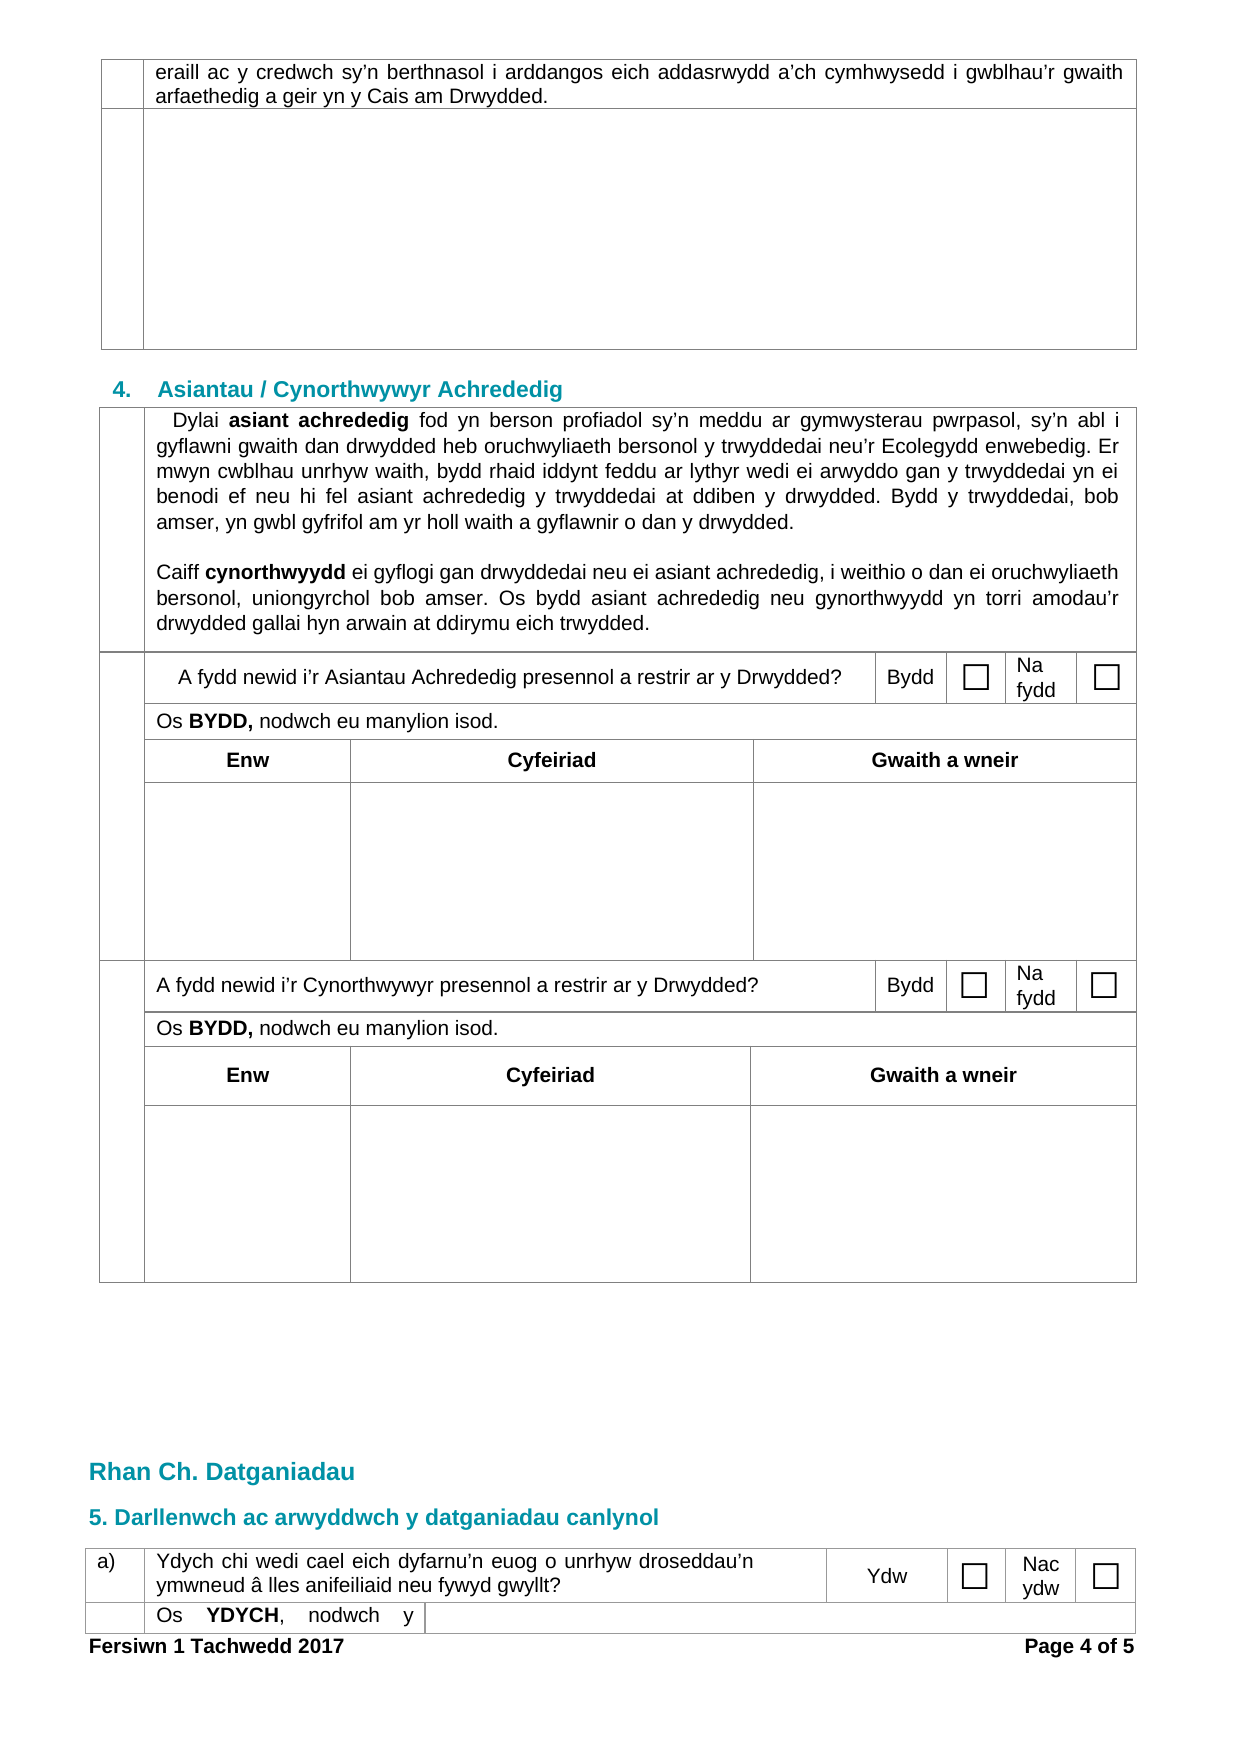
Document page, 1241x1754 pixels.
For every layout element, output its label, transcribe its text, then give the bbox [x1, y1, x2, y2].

table_cell [426, 1603, 1135, 1632]
table_cell [100, 961, 144, 1282]
table_cell A fydd newid i’r Asiantau Achrededig presennol a restrir ar y Drwydded? [145, 653, 875, 703]
table_cell [754, 783, 1136, 959]
text 5. Darllenwch ac arwyddwch y datganiadau canlynol [89, 1504, 1152, 1531]
table_cell [145, 783, 350, 959]
table_cell Gwaith a wneir [751, 1047, 1136, 1105]
table_cell [145, 1106, 350, 1282]
table_cell [102, 109, 143, 349]
table_cell Bydd [876, 653, 946, 703]
table_cell [351, 1106, 750, 1282]
table_cell Cyfeiriad [351, 1047, 750, 1105]
table_cell Enw [145, 1047, 350, 1105]
table_cell 4. Asiantau / Cynorthwywyr Achrededig [101, 350, 1137, 407]
table_cell [86, 1603, 144, 1632]
table_cell Cyfeiriad [351, 740, 753, 782]
subtitle Rhan Ch. Datganiadau [89, 1457, 1152, 1486]
table_cell [100, 408, 144, 651]
table_header Ydw [827, 1549, 947, 1602]
table_cell Bydd [876, 961, 946, 1011]
table_cell Dylai asiant achrededig fod yn berson profiadol sy’n meddu ar gymwysterau pwrpasol, sy’n abl i gyflawni gwaith dan drwydded heb oruchwyliaeth bersonol y trwyddedai neu’r Ecolegydd enwebedig. Er mwyn cwblhau unrhyw waith, bydd rhaid iddynt feddu ar lythyr wedi ei arwyddo gan y trwyddedai yn ei benodi ef neu hi fel asiant achrededig y trwyddedai at ddiben y drwydded. Bydd y trwyddedai, bob amser, yn gwbl gyfrifol am yr holl waith a gyflawnir o dan y drwydded. Caiff cynorthwyydd ei gyflogi gan drwyddedai neu ei asiant achrededig, i weithio o dan ei oruchwyliaeth bersonol, uniongyrchol bob amser. Os bydd asiant achrededig neu gynorthwyydd yn torri amodau’r drwydded gallai hyn arwain at ddirymu eich trwydded. [145, 408, 1136, 651]
table_cell A fydd newid i’r Cynorthwywyr presennol a restrir ar y Drwydded? [145, 961, 875, 1011]
table_cell [144, 109, 1136, 349]
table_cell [145, 1603, 424, 1632]
table_cell [351, 783, 753, 959]
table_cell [144, 60, 1136, 108]
table_cell b) [102, 60, 143, 108]
table_header Nac ydw [1006, 1549, 1075, 1602]
table_cell Na fydd [1006, 961, 1076, 1011]
table_cell Os BYDD, nodwch eu manylion isod. [145, 1013, 1136, 1046]
table_cell Gwaith a wneir [754, 740, 1136, 782]
table_cell Os BYDD, nodwch eu manylion isod. [145, 704, 1136, 739]
table_cell Na fydd [1006, 653, 1076, 703]
table_cell [100, 653, 144, 959]
table_header a) [86, 1549, 144, 1602]
table_header Ydych chi wedi cael eich dyfarnu’n euog o unrhyw droseddau’n ymwneud â lles anifeiliaid neu fywyd gwyllt? [145, 1549, 826, 1602]
table_cell Enw [145, 740, 350, 782]
table_cell [751, 1106, 1136, 1282]
